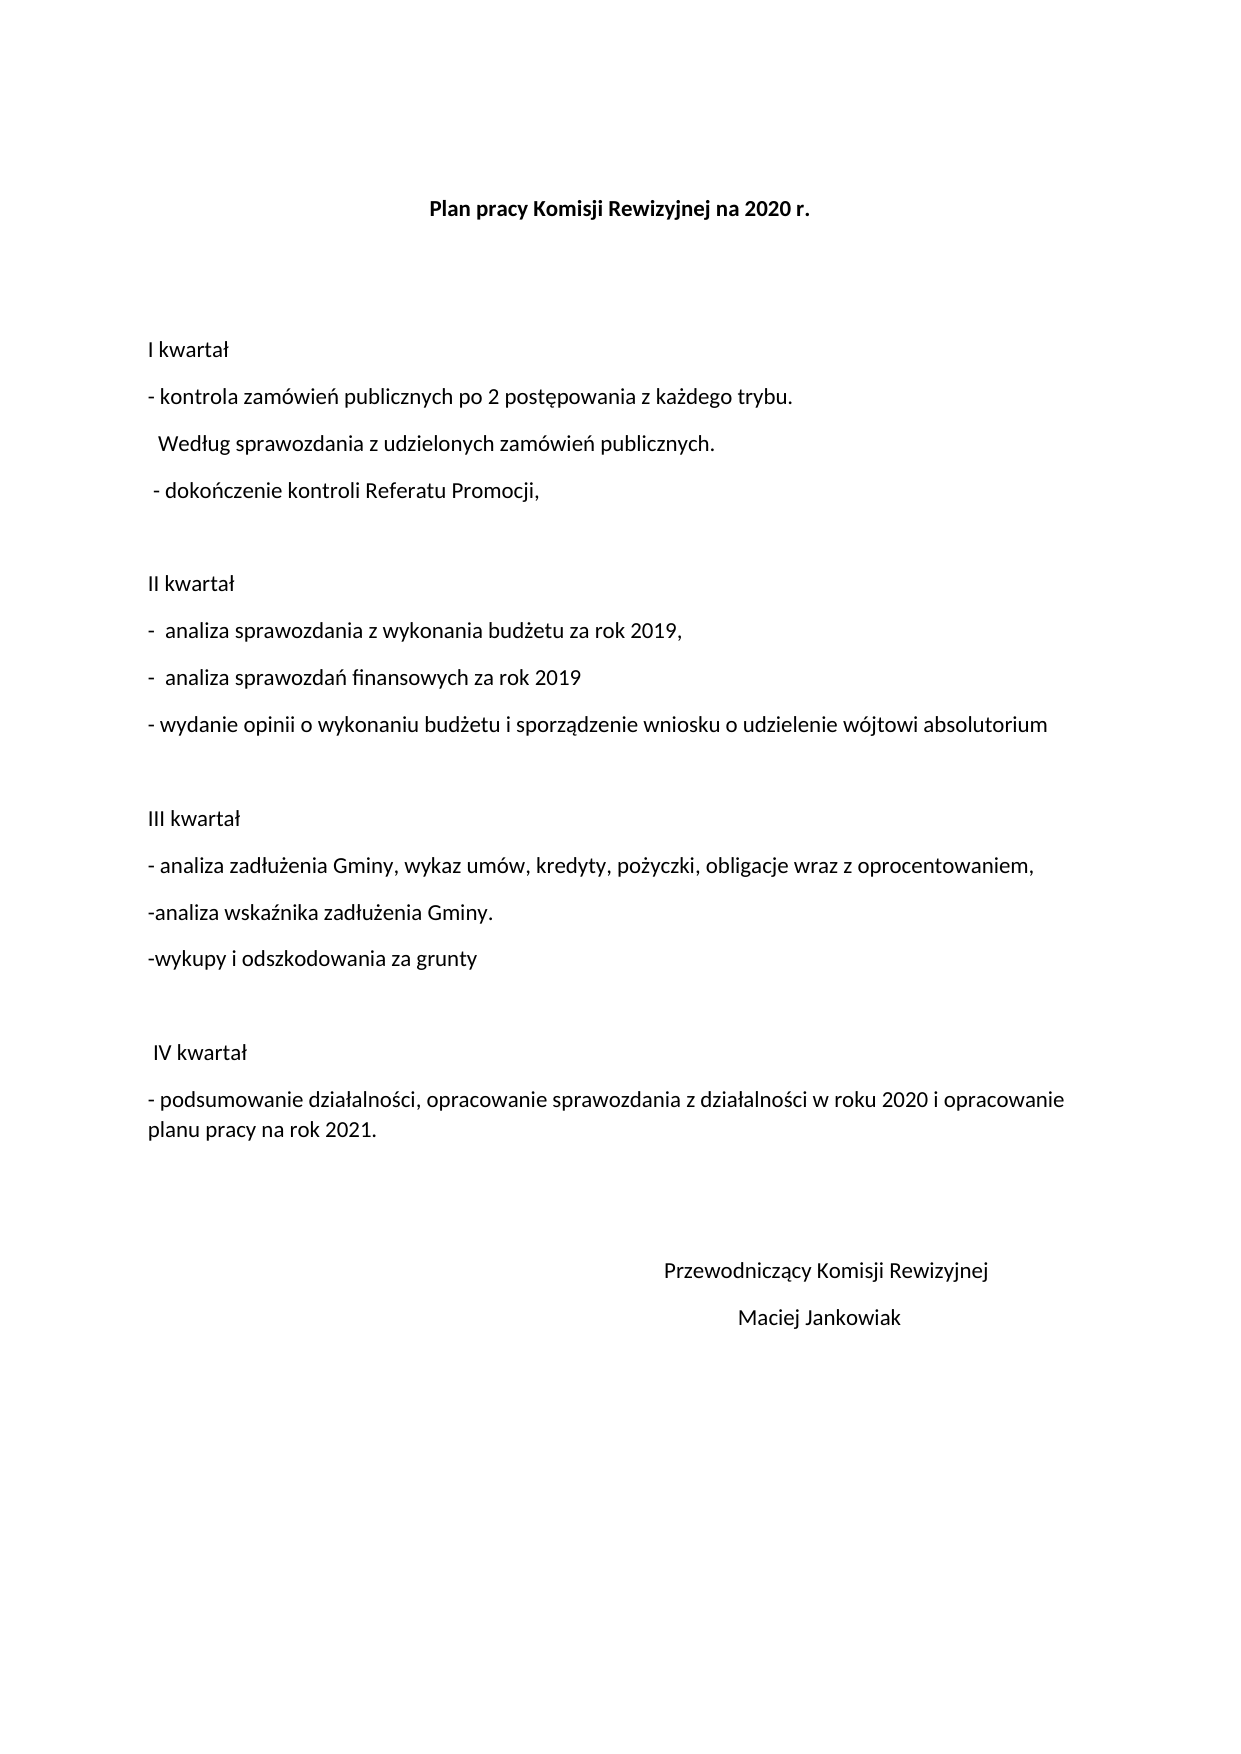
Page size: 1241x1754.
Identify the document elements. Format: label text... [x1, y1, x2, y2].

text I kwartał [148, 335, 1093, 363]
text - dokończenie kontroli Referatu Promocji, [148, 476, 1093, 504]
text - wydanie opinii o wykonaniu budżetu i sporządzenie wniosku o udzielenie wójtowi absolutorium [148, 710, 1093, 738]
text Maciej Jankowiak [664, 1303, 1093, 1331]
text Według sprawozdania z udzielonych zamówień publicznych. [148, 429, 1093, 457]
text III kwartał [148, 804, 1093, 832]
text - analiza zadłużenia Gminy, wykaz umów, kredyty, pożyczki, obligacje wraz z oprocentowaniem, [148, 851, 1093, 879]
text - podsumowanie działalności, opracowanie sprawozdania z działalności w roku 2020 i opracowanie planu pracy na rok 2021. [148, 1085, 1093, 1143]
text II kwartał [148, 569, 1093, 597]
text -wykupy i odszkodowania za grunty [148, 944, 1093, 972]
text Plan pracy Komisji Rewizyjnej na 2020 r. [148, 194, 1093, 222]
text - analiza sprawozdania z wykonania budżetu za rok 2019, [148, 616, 1093, 644]
text IV kwartał [148, 1038, 1093, 1066]
text Przewodniczący Komisji Rewizyjnej [590, 1256, 1093, 1284]
text -analiza wskaźnika zadłużenia Gminy. [148, 898, 1093, 926]
text - analiza sprawozdań finansowych za rok 2019 [148, 663, 1093, 691]
text - kontrola zamówień publicznych po 2 postępowania z każdego trybu. [148, 382, 1093, 410]
